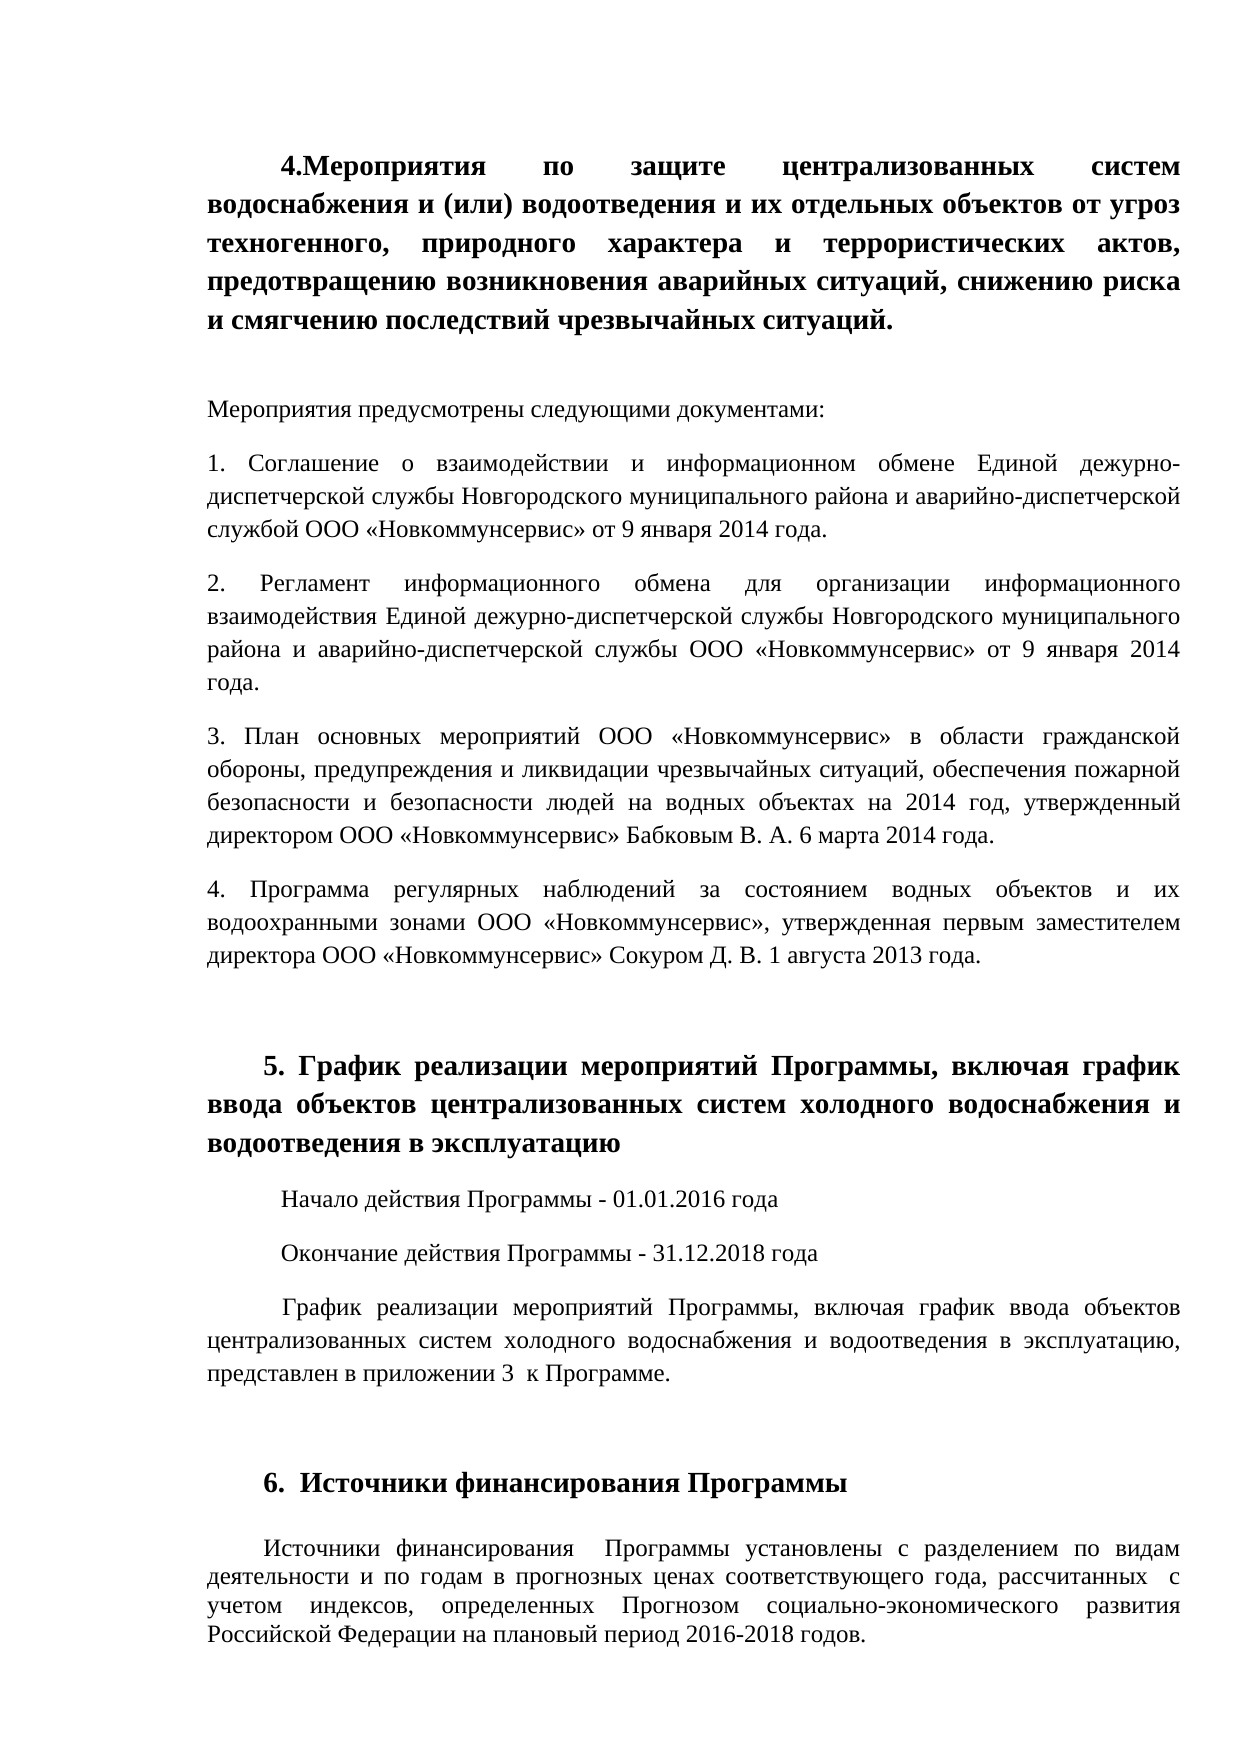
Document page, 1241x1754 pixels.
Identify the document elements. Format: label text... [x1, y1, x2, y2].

text 2. Регламент информационного обмена для организации информационного взаимодействия Единой дежурно-диспетчерской службы Новгородского муниципального района и аварийно-диспетчерской службы ООО «Новкоммунсервис» от 9 января 2014 года. [207, 663, 1181, 696]
text 1. Соглашение о взаимодействии и информационном обмене Единой дежурно-диспетчерской службы Новгородского муниципального района и аварийно-диспетчерской службой ООО «Новкоммунсервис» от 9 января 2014 года. [207, 510, 1181, 543]
text График реализации мероприятий Программы, включая график ввода объектов централизованных систем холодного водоснабжения и водоотведения в эксплуатацию, представлен в приложении 3 к Программе. [207, 1292, 1181, 1387]
text Источники финансирования Программы установлены с разделением по видам деятельности и по годам в прогнозных ценах соответствующего года, рассчитанных с учетом индексов, определенных Прогнозом социально-экономического развития Российской Федерации на плановый период 2016-2018 годов. [207, 1533, 1181, 1648]
text 3. План основных мероприятий ООО «Новкоммунсервис» в области гражданской обороны, предупреждения и ликвидации чрезвычайных ситуаций, обеспечения пожарной безопасности и безопасности людей на водных объектах на 2014 год, утвержденный директором ООО «Новкоммунсервис» Бабковым В. А. 6 марта 2014 года. [207, 816, 1181, 849]
text Окончание действия Программы - 31.12.2018 года [281, 1238, 1181, 1267]
text 4. Программа регулярных наблюдений за состоянием водных объектов и их водоохранными зонами ООО «Новкоммунсервис», утвержденная первым заместителем директора ООО «Новкоммунсервис» Сокуром Д. В. 1 августа 2013 года. [207, 936, 1181, 969]
text Мероприятия предусмотрены следующими документами: [207, 361, 1181, 423]
text 5. График реализации мероприятий Программы, включая график ввода объектов централизованных систем холодного водоснабжения и водоотведения в эксплуатацию [207, 1048, 1181, 1158]
text 6. Источники финансирования Программы [207, 1466, 1181, 1499]
text Начало действия Программы - 01.01.2016 года [281, 1184, 1181, 1213]
text 4.Мероприятия по защите централизованных систем водоснабжения и (или) водоотведения и их отдельных объектов от угроз техногенного, природного характера и террористических актов, предотвращению возникновения аварийных ситуаций, снижению риска и смягчению последствий чрезвычайных ситуаций. [207, 148, 1181, 335]
